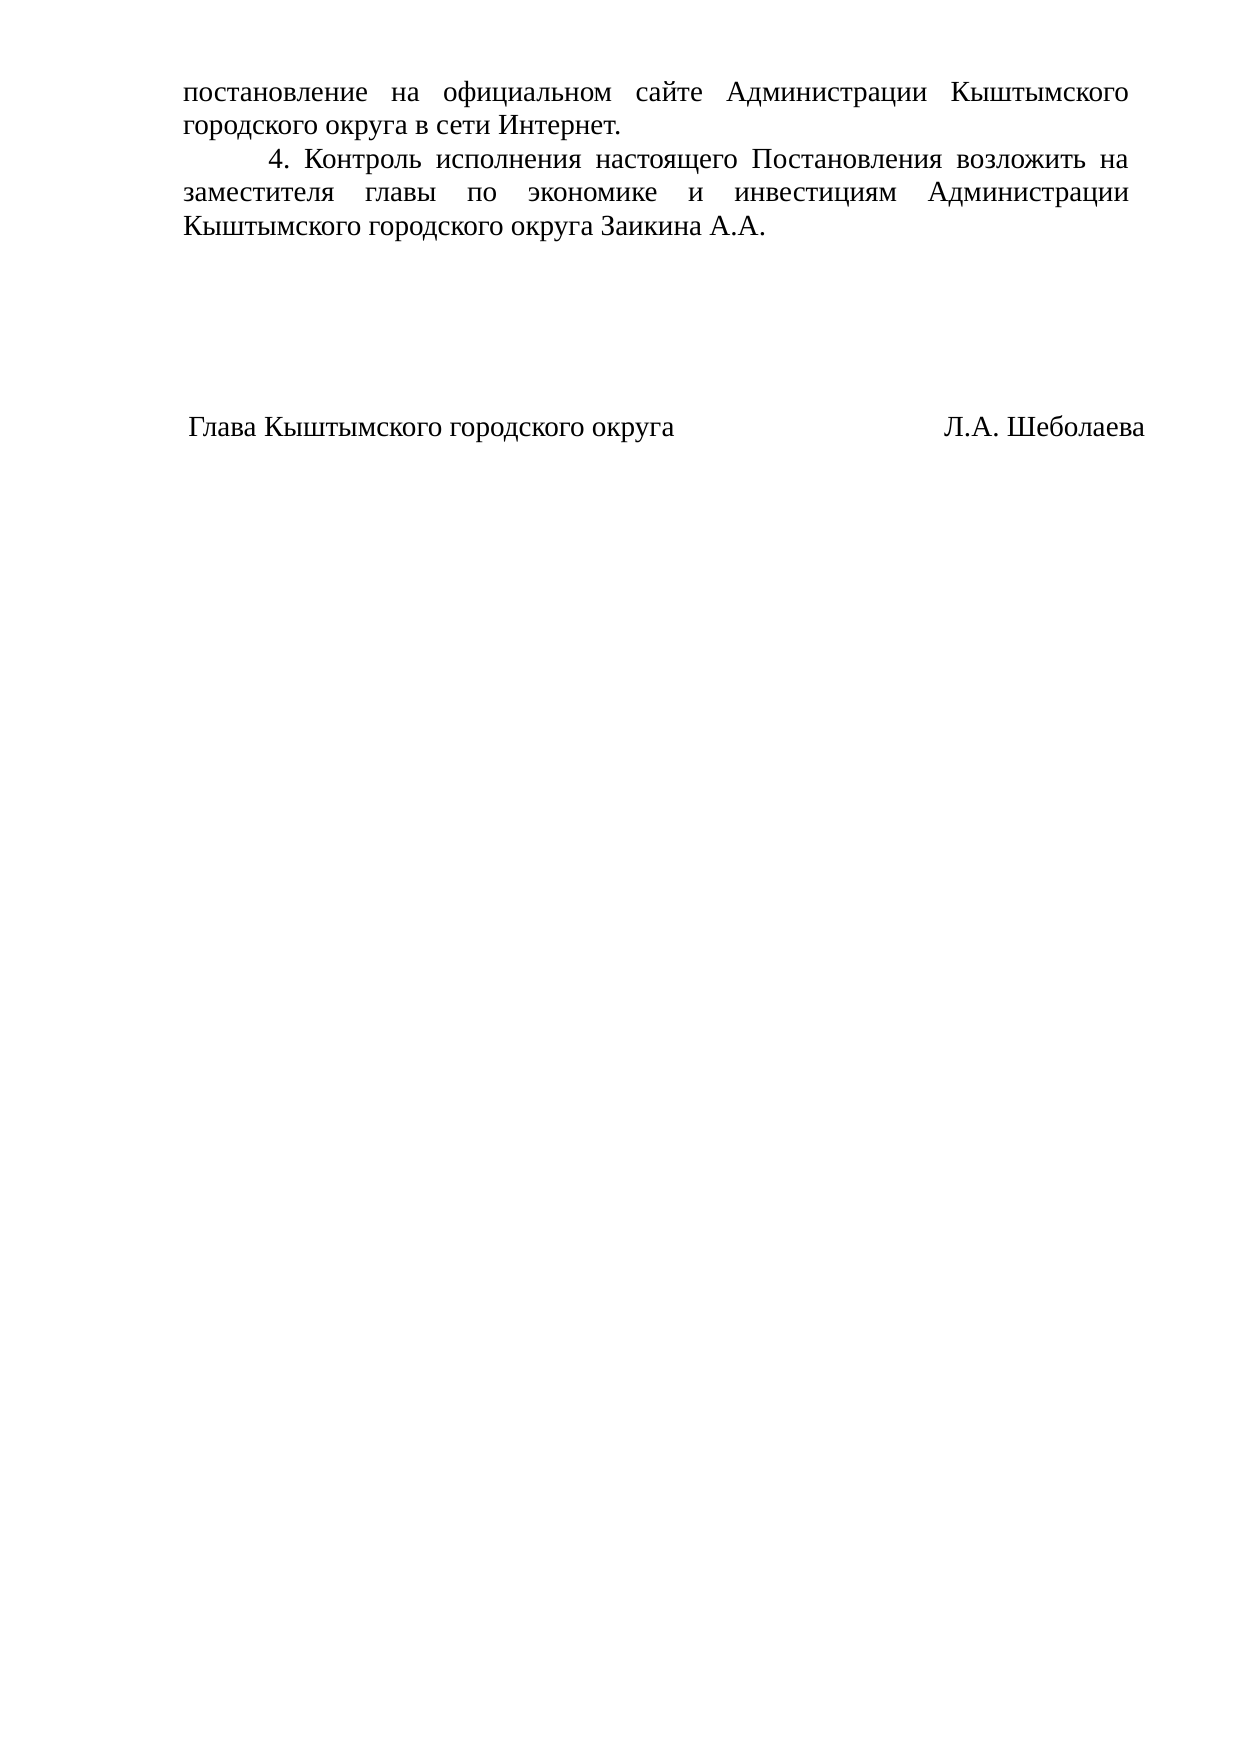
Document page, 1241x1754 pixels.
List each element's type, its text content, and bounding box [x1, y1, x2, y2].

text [183, 74, 1130, 141]
text Глава Кыштымского городского округа Л.А. Шеболаева [183, 409, 1184, 443]
text 4. Контроль исполнения настоящего Постановления возложить на заместителя главы по экономике и инвестициям Администрации Кыштымского городского округа Заикина А.А. [183, 141, 1130, 242]
